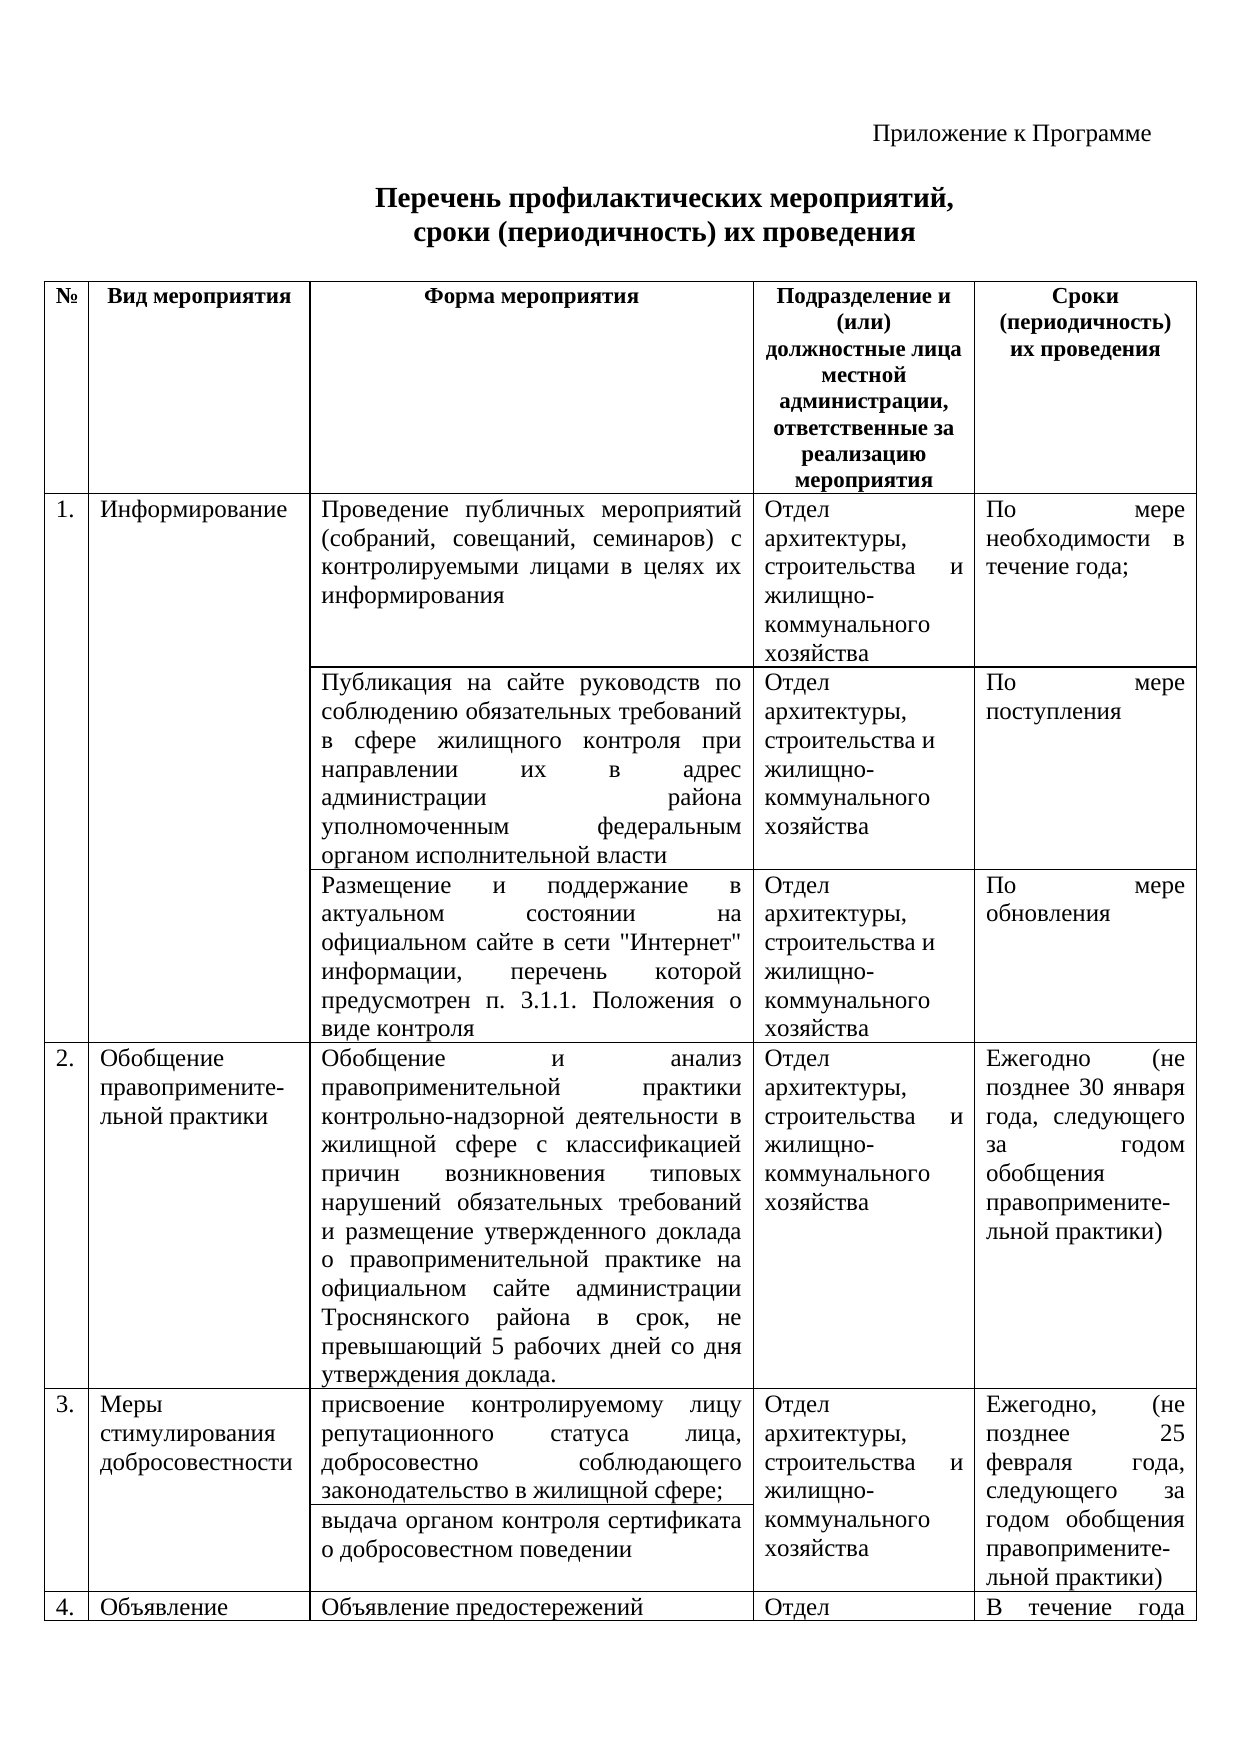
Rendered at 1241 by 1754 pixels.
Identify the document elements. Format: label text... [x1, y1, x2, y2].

table_header Форма мероприятия [311, 282, 753, 493]
table_cell Информирование [89, 494, 309, 1042]
table_cell Публикация на сайте руководств по соблюдению обязательных требований в сфере жилищного контроля при направлении их в адрес администрации района уполномоченным федеральным органом исполнительной власти [311, 668, 753, 869]
table_cell присвоение контролируемому лицу репутационного статуса лица, добросовестно соблюдающего законодательство в жилищной сфере; [311, 1389, 753, 1504]
table_cell выдача органом контроля сертификата о добросовестном поведении [311, 1505, 753, 1591]
text Перечень профилактических мероприятий, [177, 180, 1152, 214]
table_cell Обобщение правопримените-льной практики [89, 1043, 309, 1388]
text сроки (периодичность) их проведения [177, 214, 1152, 247]
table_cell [311, 1592, 753, 1620]
table_cell 2. [45, 1043, 88, 1388]
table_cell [975, 1592, 1196, 1620]
table_cell По мере необходимости в течение года; [975, 494, 1196, 666]
table_cell 1. [45, 494, 88, 1042]
table_cell Проведение публичных мероприятий (собраний, совещаний, семинаров) с контролируемыми лицами в целях их информирования [311, 494, 753, 666]
table_cell Отдел архитектуры, строительства и жилищно-коммунального хозяйства [754, 1389, 974, 1591]
table_cell Отдел архитектуры, строительства и жилищно-коммунального хозяйства [754, 668, 974, 869]
table_header № [45, 282, 88, 493]
table_cell 3. [45, 1389, 88, 1591]
table_cell Отдел архитектуры, строительства и жилищно-коммунального хозяйства [754, 494, 974, 666]
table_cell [754, 1592, 974, 1620]
table_cell Размещение и поддержание в актуальном состоянии на официальном сайте в сети "Интернет" информации, перечень которой предусмотрен п. 3.1.1. Положения о виде контроля [311, 870, 753, 1042]
table_cell По мере обновления [975, 870, 1196, 1042]
table_cell Меры стимулирования добросовестности [89, 1389, 309, 1591]
table_cell По мере поступления [975, 668, 1196, 869]
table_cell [89, 1592, 309, 1620]
table_cell Отдел архитектуры, строительства и жилищно-коммунального хозяйства [754, 1043, 974, 1388]
table_cell Обобщение и анализ правоприменительной практики контрольно-надзорной деятельности в жилищной сфере с классификацией причин возникновения типовых нарушений обязательных требований и размещение утвержденного доклада о правоприменительной практике на официальном сайте администрации Троснянского района в срок, не превышающий 5 рабочих дней со дня утверждения доклада. [311, 1043, 753, 1388]
table_cell Ежегодно, (не позднее 25 февраля года, следующего за годом обобщения правопримените-льной практики) [975, 1389, 1196, 1591]
table_cell Отдел архитектуры, строительства и жилищно-коммунального хозяйства [754, 870, 974, 1042]
text Приложение к Программе [177, 118, 1152, 147]
table_header Сроки (периодичность) их проведения [975, 282, 1196, 493]
table_cell Ежегодно (не позднее 30 января года, следующего за годом обобщения правопримените-льной практики) [975, 1043, 1196, 1388]
table_header Подразделение и (или) должностные лица местной администрации, ответственные за реализацию мероприятия [754, 282, 974, 493]
table_cell 4. [45, 1592, 88, 1620]
table_header Вид мероприятия [89, 282, 309, 493]
